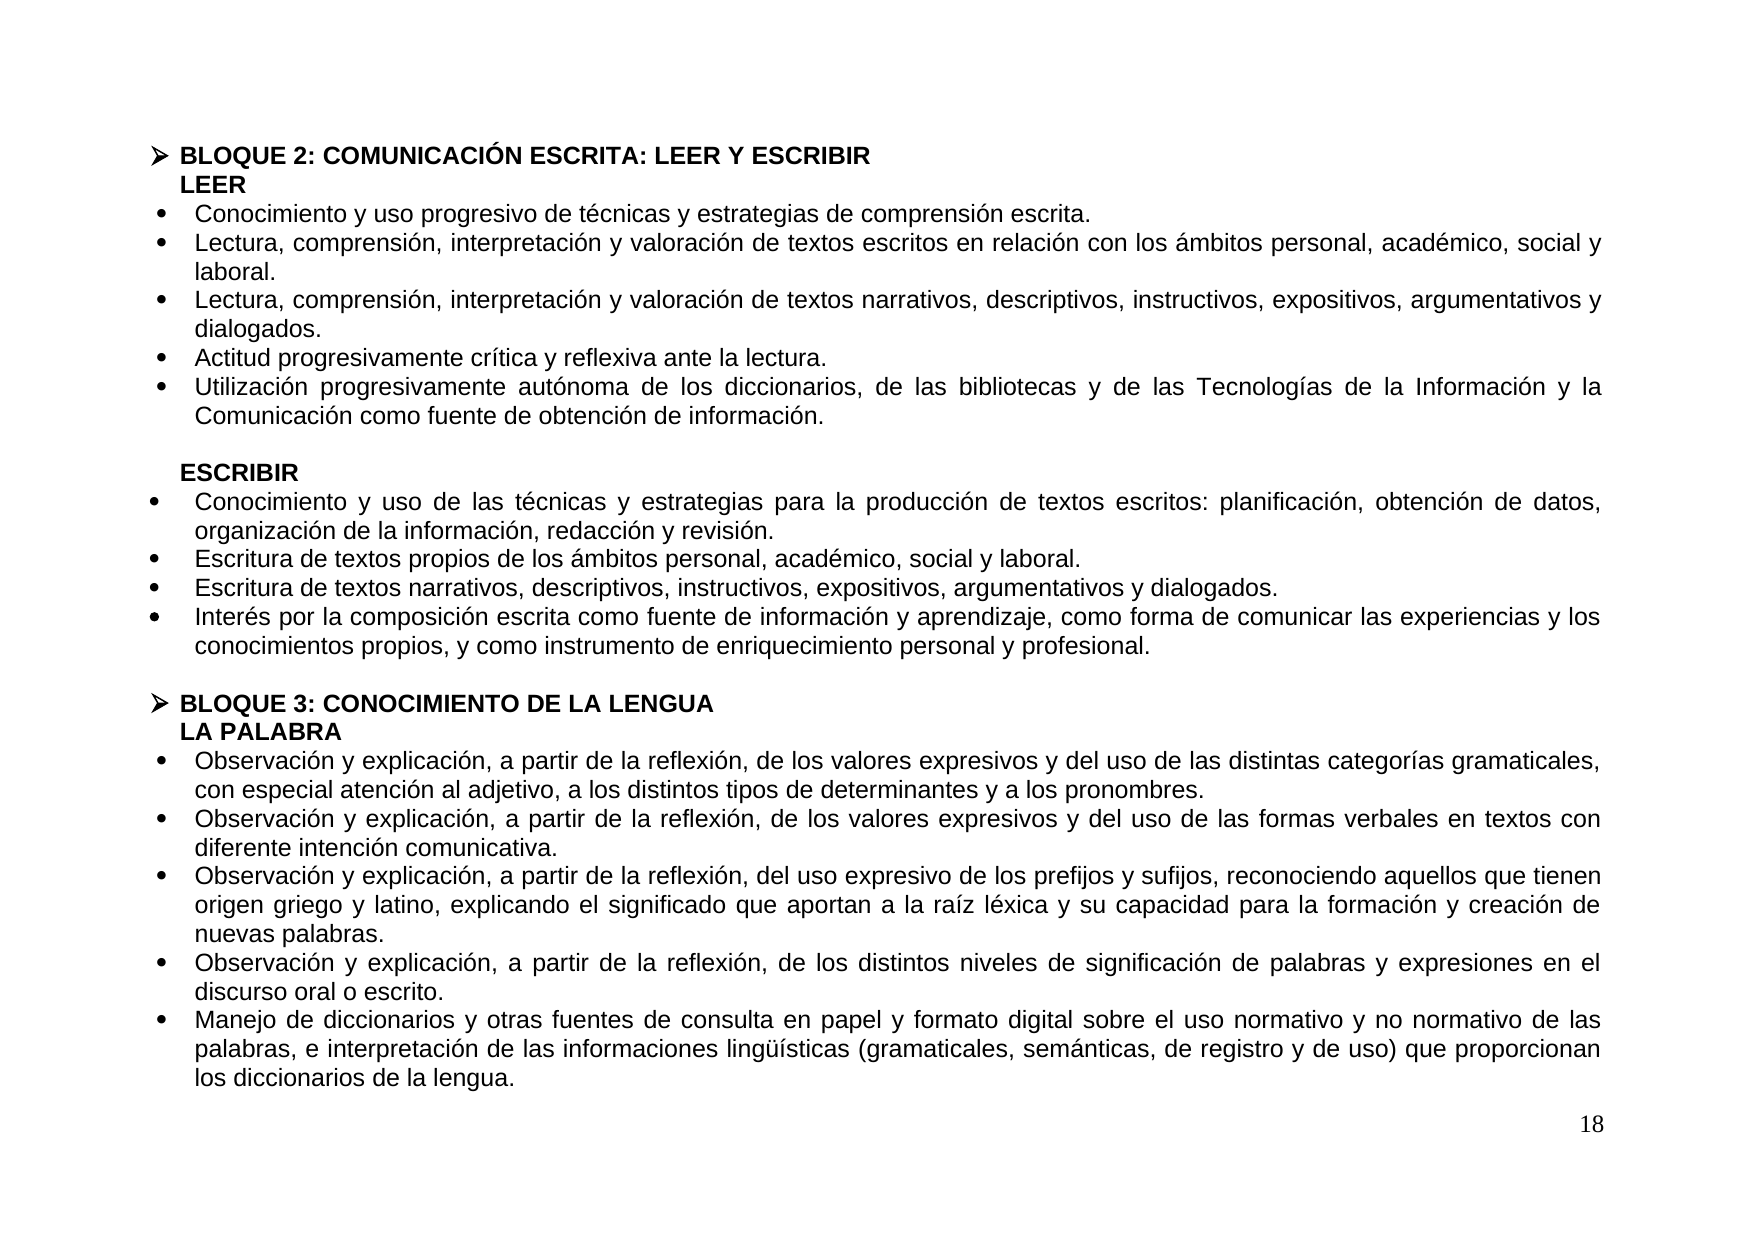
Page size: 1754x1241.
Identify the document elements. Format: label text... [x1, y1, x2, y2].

list Conocimiento y uso progresivo de técnicas y estrategias de comprensión escrita. [157, 199, 1604, 228]
list Escritura de textos narrativos, descriptivos, instructivos, expositivos, argumentativos y dialogados. [150, 573, 1604, 602]
list ESCRIBIR [179, 458, 1604, 487]
list Observación y explicación, a partir de la reflexión, de los valores expresivos y del uso de las distintas categorías gramaticales, con especial atención al adjetivo, a los distintos tipos de determinantes y a los pronombres. [157, 746, 1604, 804]
list Observación y explicación, a partir de la reflexión, del uso expresivo de los prefijos y sufijos, reconociendo aquellos que tienen origen griego y latino, explicando el significado que aportan a la raíz léxica y su capacidad para la formación y creación de nuevas palabras. [157, 861, 1604, 948]
list LA PALABRA [179, 717, 1604, 746]
list Actitud progresivamente crítica y reflexiva ante la lectura. [157, 343, 1604, 372]
list Observación y explicación, a partir de la reflexión, de los distintos niveles de significación de palabras y expresiones en el discurso oral o escrito. [157, 948, 1604, 1005]
list Interés por la composición escrita como fuente de información y aprendizaje, como forma de comunicar las experiencias y los conocimientos propios, y como instrumento de enriquecimiento personal y profesional. [150, 602, 1604, 660]
list BLOQUE 2: COMUNICACIÓN ESCRITA: LEER Y ESCRIBIR [150, 141, 1604, 170]
list Manejo de diccionarios y otras fuentes de consulta en papel y formato digital sobre el uso normativo y no normativo de las palabras, e interpretación de las informaciones lingüísticas (gramaticales, semánticas, de registro y de uso) que proporcionan los diccionarios de la lengua. [157, 1005, 1604, 1092]
list Conocimiento y uso de las técnicas y estrategias para la producción de textos escritos: planificación, obtención de datos, organización de la información, redacción y revisión. [150, 487, 1604, 544]
list Escritura de textos propios de los ámbitos personal, académico, social y laboral. [150, 544, 1604, 573]
list Utilización progresivamente autónoma de los diccionarios, de las bibliotecas y de las Tecnologías de la Información y la Comunicación como fuente de obtención de información. [157, 372, 1604, 429]
list BLOQUE 3: CONOCIMIENTO DE LA LENGUA [150, 688, 1604, 717]
list LEER [179, 170, 1604, 199]
list Lectura, comprensión, interpretación y valoración de textos narrativos, descriptivos, instructivos, expositivos, argumentativos y dialogados. [157, 285, 1604, 343]
list Lectura, comprensión, interpretación y valoración de textos escritos en relación con los ámbitos personal, académico, social y laboral. [157, 228, 1604, 285]
list Observación y explicación, a partir de la reflexión, de los valores expresivos y del uso de las formas verbales en textos con diferente intención comunicativa. [157, 804, 1604, 861]
